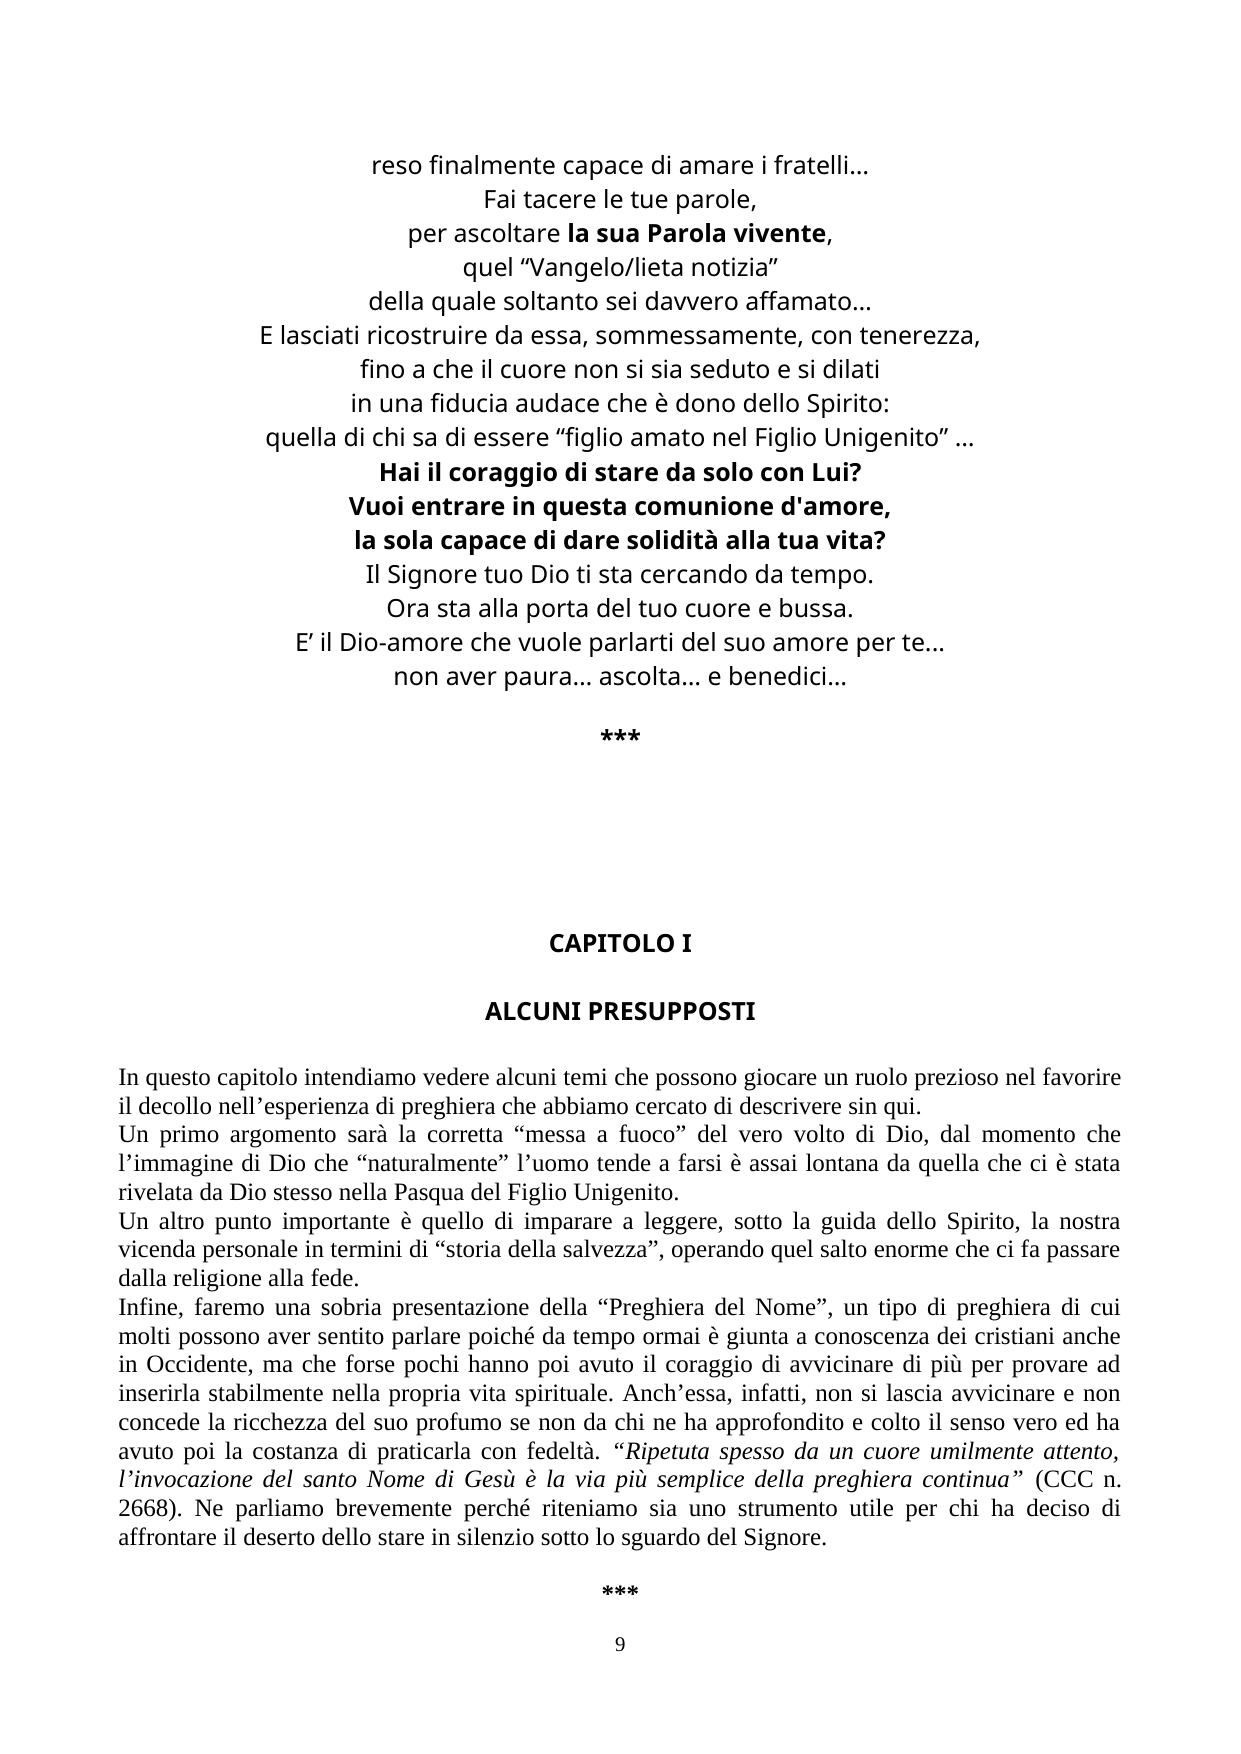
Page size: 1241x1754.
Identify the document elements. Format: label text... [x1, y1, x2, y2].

text *** [118, 1579, 1122, 1608]
text quel “Vangelo/lieta notizia” [118, 250, 1122, 284]
text Fai tacere le tue parole, [118, 182, 1122, 216]
text per ascoltare la sua Parola vivente, [118, 216, 1122, 250]
text Ora sta alla porta del tuo cuore e bussa. [118, 590, 1122, 624]
text Un altro punto importante è quello di imparare a leggere, sotto la guida dello Spirito, la nostra vicenda personale in termini di “storia della salvezza”, operando quel salto enorme che ci fa passare dalla religione alla fede. [118, 1206, 1122, 1292]
text Vuoi entrare in questa comunione d'amore, [118, 488, 1122, 522]
text E’ il Dio-amore che vuole parlarti del suo amore per te... [118, 624, 1122, 658]
text fino a che il cuore non si sia seduto e si dilati [118, 352, 1122, 386]
text quella di chi sa di essere “figlio amato nel Figlio Unigenito” … [118, 420, 1122, 454]
text Infine, faremo una sobria presentazione della “Preghiera del Nome”, un tipo di preghiera di cui molti possono aver sentito parlare poiché da tempo ormai è giunta a conoscenza dei cristiani anche in Occidente, ma che forse pochi hanno poi avuto il coraggio di avvicinare di più per provare ad inserirla stabilmente nella propria vita spirituale. Anch’essa, infatti, non si lascia avvicinare e non concede la ricchezza del suo profumo se non da chi ne ha approfondito e colto il senso vero ed ha avuto poi la costanza di praticarla con fedeltà. “Ripetuta spesso da un cuore umilmente attento, l’invocazione del santo Nome di Gesù è la via più semplice della preghiera continua” (CCC n. 2668). Ne parliamo brevemente perché riteniamo sia uno strumento utile per chi ha deciso di affrontare il deserto dello stare in silenzio sotto lo sguardo del Signore. [118, 1292, 1122, 1551]
text E lasciati ricostruire da essa, sommessamente, con tenerezza, [118, 318, 1122, 352]
text Un primo argomento sarà la corretta “messa a fuoco” del vero volto di Dio, dal momento che l’immagine di Dio che “naturalmente” l’uomo tende a farsi è assai lontana da quella che ci è stata rivelata da Dio stesso nella Pasqua del Figlio Unigenito. [118, 1119, 1122, 1206]
text reso finalmente capace di amare i fratelli… [118, 148, 1122, 182]
text CAPITOLO I [118, 926, 1122, 960]
text In questo capitolo intendiamo vedere alcuni temi che possono giocare un ruolo prezioso nel favorire il decollo nell’esperienza di preghiera che abbiamo cercato di descrivere sin qui. [118, 1062, 1122, 1119]
text Hai il coraggio di stare da solo con Lui? [118, 454, 1122, 488]
text la sola capace di dare solidità alla tua vita? [118, 522, 1122, 556]
text della quale soltanto sei davvero affamato… [118, 284, 1122, 318]
text non aver paura… ascolta… e benedici… [118, 658, 1122, 693]
text in una fiducia audace che è dono dello Spirito: [118, 386, 1122, 420]
text Il Signore tuo Dio ti sta cercando da tempo. [118, 556, 1122, 590]
text ALCUNI PRESUPPOSTI [118, 994, 1122, 1028]
text *** [118, 721, 1122, 755]
